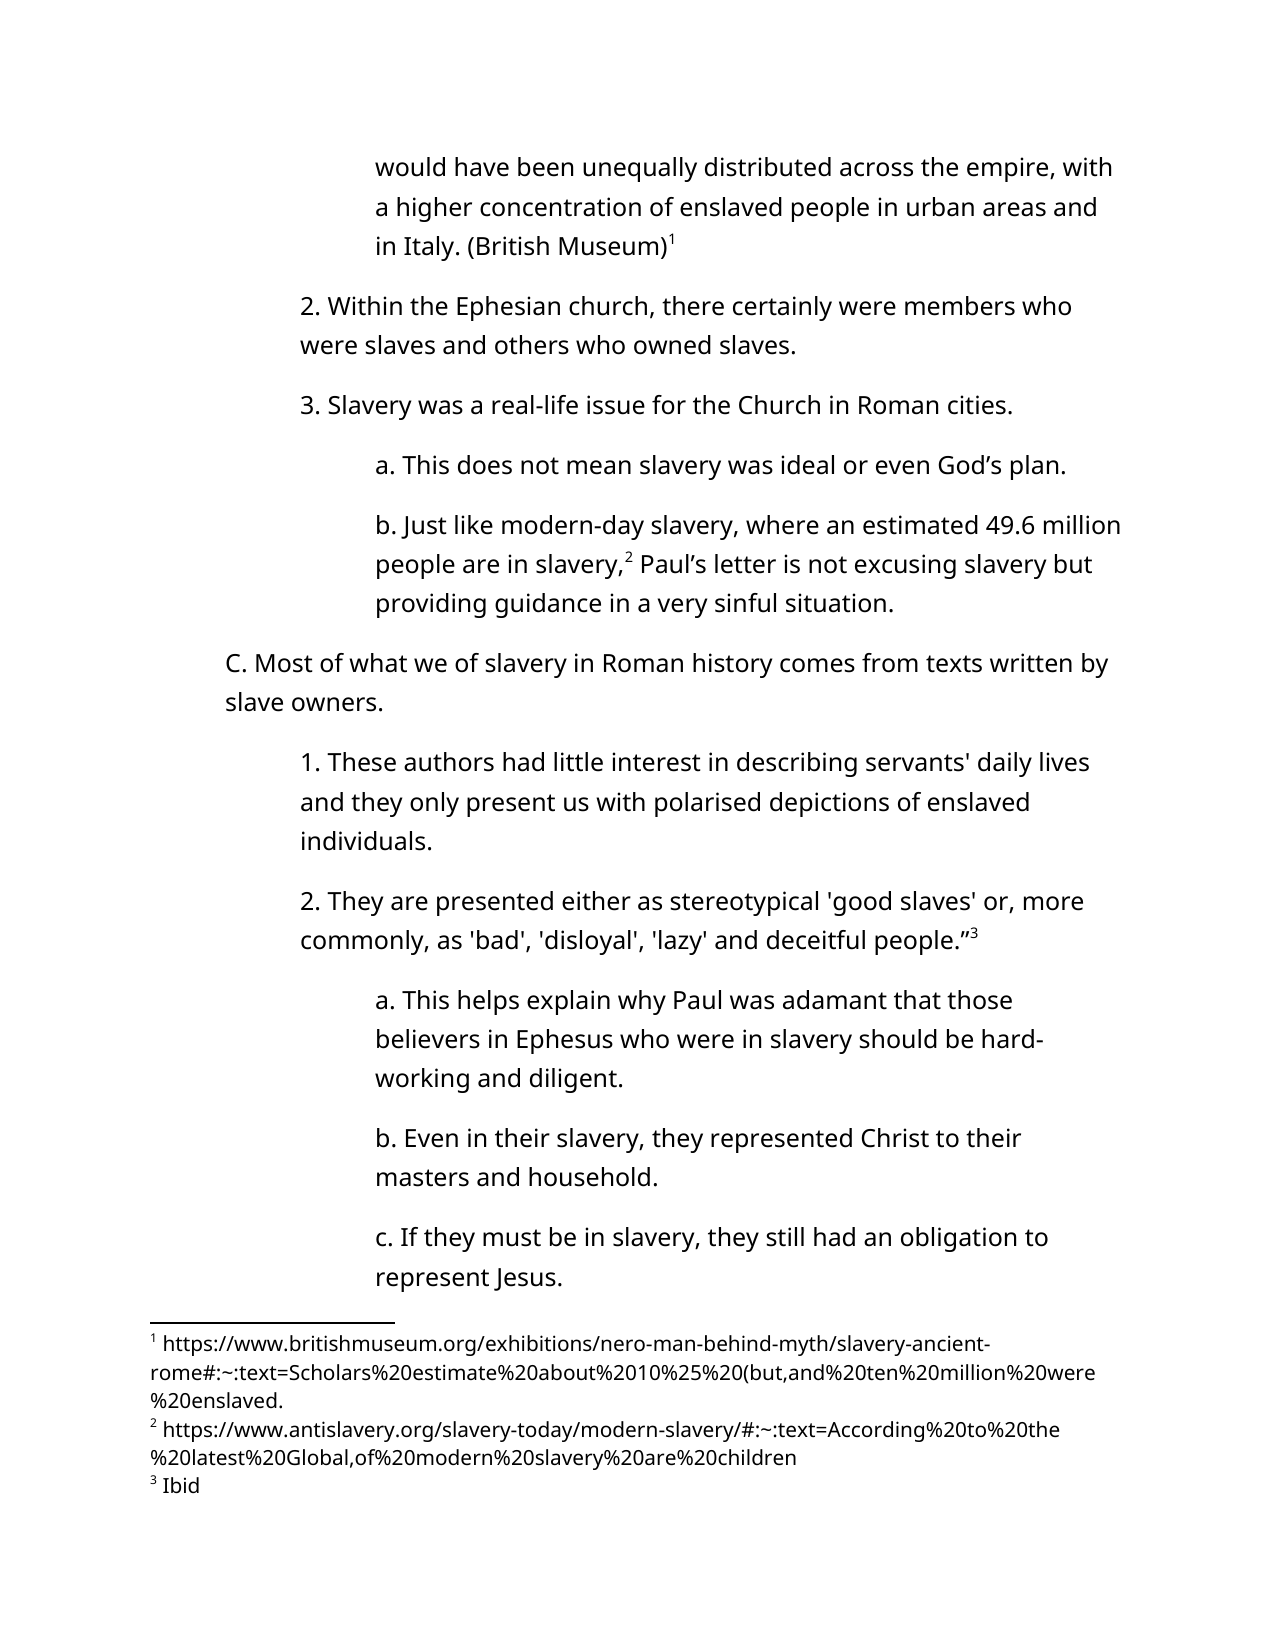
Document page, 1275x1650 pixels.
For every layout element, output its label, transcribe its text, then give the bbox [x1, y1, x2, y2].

text 2. Within the Ephesian church, there certainly were members who were slaves and others who owned slaves. [300, 288, 1125, 362]
text c. If they must be in slavery, they still had an obligation to represent Jesus. [375, 1220, 1125, 1293]
text b. Even in their slavery, they represented Christ to their masters and household. [300, 1121, 1125, 1194]
text a. This does not mean slavery was ideal or even God’s plan. [375, 447, 1125, 482]
text C. Most of what we of slavery in Roman history comes from texts written by slave owners. [225, 646, 1125, 719]
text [375, 150, 1125, 262]
text 2. They are presented either as stereotypical 'good slaves' or, more commonly, as 'bad', 'disloyal', 'lazy' and deceitful people.” [300, 883, 1125, 957]
text 1. These authors had little interest in describing servants' daily lives and they only present us with polarised depictions of enslaved individuals. [300, 745, 1125, 857]
text b. Just like modern-day slavery, where an estimated 49.6 million people are in slavery, Paul’s letter is not excusing slavery but providing guidance in a very sinful situation. [375, 507, 1125, 620]
text a. This helps explain why Paul was adamant that those believers in Ephesus who were in slavery should be hard-working and diligent. [375, 982, 1125, 1095]
text 3. Slavery was a real-life issue for the Church in Roman cities. [300, 387, 1125, 422]
